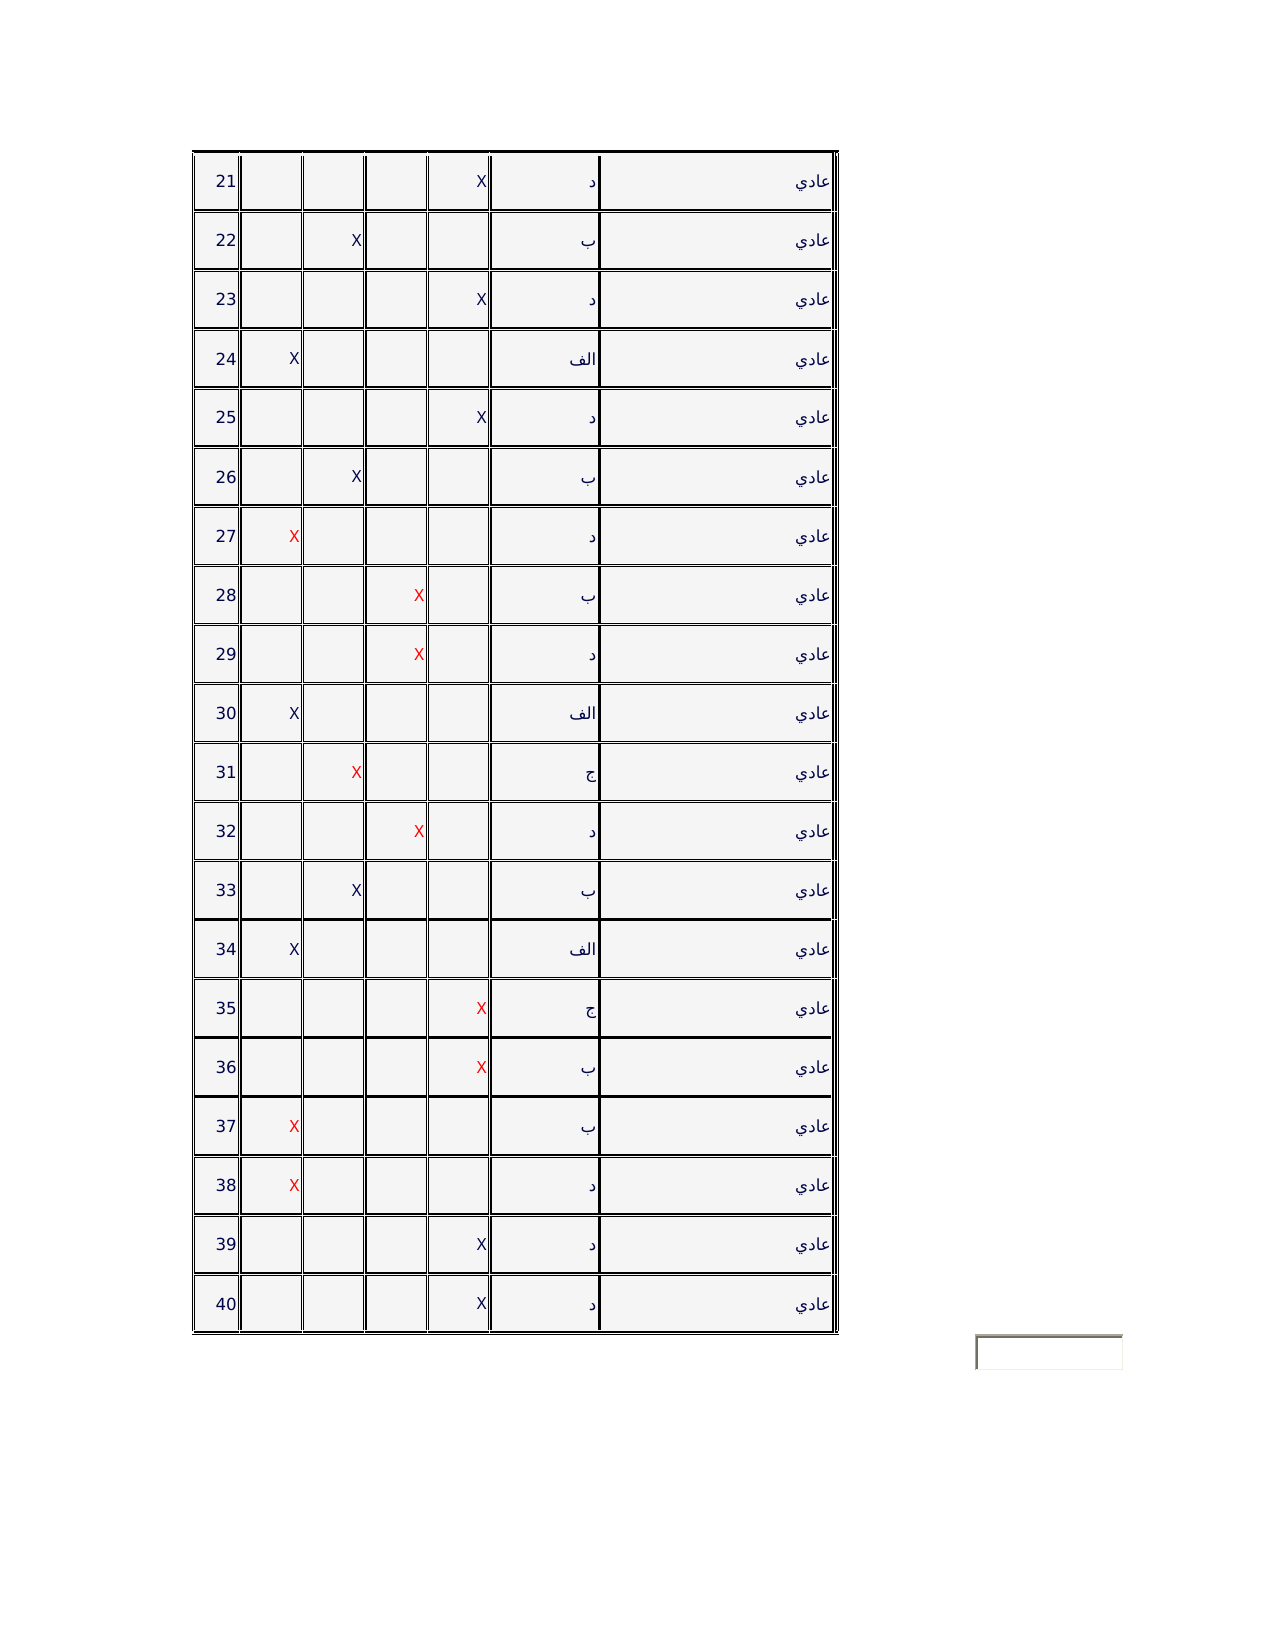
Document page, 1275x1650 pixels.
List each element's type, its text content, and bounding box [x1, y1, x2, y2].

table_cell 31 [195, 744, 238, 800]
table_cell عادي [599, 859, 834, 918]
table_cell [367, 213, 426, 268]
table_cell الف [492, 685, 598, 741]
table_cell عادي [599, 1272, 833, 1331]
table_cell 34 [195, 921, 238, 977]
table_cell X [304, 862, 363, 918]
table_cell عادي [601, 1095, 832, 1154]
table_cell X [242, 921, 301, 977]
table_cell عادي [601, 209, 833, 268]
table_cell [240, 1276, 302, 1331]
table_cell [367, 1158, 426, 1213]
table_cell [304, 980, 363, 1036]
table_cell [304, 1039, 363, 1095]
table_cell [367, 272, 426, 327]
table_cell 35 [195, 980, 238, 1036]
table_cell عادي [601, 327, 833, 386]
table_cell عادي [601, 1154, 833, 1213]
table_cell عادي [601, 1036, 832, 1095]
table_cell 29 [195, 626, 238, 682]
table_cell [242, 1039, 301, 1095]
table_cell [429, 862, 488, 918]
table_cell 33 [195, 862, 238, 918]
table_cell [367, 685, 426, 741]
table_cell X [242, 331, 301, 386]
table_cell [429, 567, 488, 622]
table_cell عادي [601, 623, 833, 682]
table_cell [304, 1158, 363, 1213]
table_cell [304, 567, 363, 622]
table_cell عادي [601, 268, 833, 327]
table_cell X [429, 390, 488, 445]
table_cell [242, 980, 301, 1036]
table_cell [429, 744, 488, 800]
table_cell [242, 449, 301, 504]
table_cell [429, 685, 488, 741]
table_cell عادي [601, 386, 833, 445]
table_cell [304, 803, 363, 859]
table_cell ب [492, 213, 598, 268]
table_cell [304, 331, 363, 386]
table_cell [303, 1272, 365, 1331]
table_cell [365, 1276, 427, 1331]
table_cell [304, 508, 363, 563]
table_cell [242, 390, 301, 445]
table_cell د [492, 390, 598, 445]
table_cell [367, 1098, 426, 1154]
table_cell [240, 153, 302, 209]
table_cell [429, 1158, 488, 1213]
table_cell ب [492, 862, 598, 918]
table_cell 27 [195, 508, 238, 563]
table_cell [304, 626, 363, 682]
table_cell [304, 272, 363, 327]
table_cell عادي [599, 800, 834, 859]
table_cell [242, 1217, 301, 1272]
table_cell د [492, 1158, 598, 1213]
table_cell X [367, 803, 426, 859]
table_cell [367, 1039, 426, 1095]
table_cell [367, 390, 426, 445]
table_cell د [490, 153, 599, 209]
table_cell ب [492, 449, 598, 504]
table_cell X [367, 626, 426, 682]
table_cell ب [492, 1039, 598, 1095]
table_cell [242, 567, 301, 622]
table_cell عادي [601, 445, 833, 504]
table_cell [429, 921, 488, 977]
table_cell 37 [195, 1098, 238, 1154]
table_cell عادي [599, 682, 834, 741]
table_cell [429, 213, 488, 268]
table_cell [242, 213, 301, 268]
table_cell X [428, 152, 490, 209]
table_cell 25 [195, 390, 238, 445]
table_cell [429, 1098, 488, 1154]
table_cell 22 [195, 213, 238, 268]
table_cell [304, 390, 363, 445]
table_cell 28 [195, 567, 238, 622]
table_cell د [492, 272, 598, 327]
table_cell [365, 153, 427, 209]
table_cell 26 [195, 449, 238, 504]
table_cell [242, 626, 301, 682]
table_cell [429, 508, 488, 563]
table_cell [242, 803, 301, 859]
table_cell [304, 1098, 363, 1154]
table_cell [367, 508, 426, 563]
table_cell ب [492, 567, 598, 622]
table_cell [429, 331, 488, 386]
table_cell X [429, 1039, 488, 1095]
table_cell 38 [195, 1158, 238, 1213]
table_cell عادي [599, 741, 834, 800]
table_cell X [304, 744, 363, 800]
table_cell [304, 921, 363, 977]
table_cell [429, 449, 488, 504]
table_cell 39 [195, 1217, 238, 1272]
table_cell ج [492, 980, 598, 1036]
table_cell X [429, 1217, 488, 1272]
table_cell X [304, 213, 363, 268]
table_cell [367, 862, 426, 918]
table_cell X [429, 272, 488, 327]
table_cell [242, 862, 301, 918]
table_cell ب [492, 1098, 598, 1154]
table_cell [367, 744, 426, 800]
table_cell X [304, 449, 363, 504]
table_cell عادي [601, 918, 834, 977]
table_cell د [492, 508, 598, 563]
table_cell X [242, 1158, 301, 1213]
table_cell د [492, 1217, 598, 1272]
table_cell 36 [195, 1039, 238, 1095]
table_cell [367, 921, 426, 977]
table_cell [429, 803, 488, 859]
table_cell د [492, 803, 598, 859]
table_cell [367, 331, 426, 386]
table_cell [304, 1217, 363, 1272]
table_cell الف [492, 331, 598, 386]
table_cell [303, 152, 365, 209]
table_cell X [367, 567, 426, 622]
table_cell عادي [601, 504, 833, 563]
table_cell X [429, 980, 488, 1036]
table_cell X [428, 1272, 490, 1331]
table_cell [242, 272, 301, 327]
table_cell 30 [195, 685, 238, 741]
table_cell [304, 685, 363, 741]
table_cell 23 [195, 272, 238, 327]
table_cell عادي [601, 1213, 833, 1272]
table_cell 21 [193, 152, 240, 209]
table_cell د [490, 1276, 599, 1331]
table_cell عادي [599, 153, 832, 209]
table_cell X [242, 1098, 301, 1154]
table_cell [367, 980, 426, 1036]
table_cell عادي [599, 977, 834, 1036]
table_cell [367, 1217, 426, 1272]
table_cell ج [492, 744, 598, 800]
table_cell عادي [601, 564, 833, 622]
table_cell 24 [195, 331, 238, 386]
table_cell د [492, 626, 598, 682]
table_cell X [242, 508, 301, 563]
table_cell X [242, 685, 301, 741]
table_cell 40 [193, 1272, 240, 1331]
table_cell [242, 744, 301, 800]
table_cell الف [492, 921, 598, 977]
table_cell 32 [195, 803, 238, 859]
table_cell [429, 626, 488, 682]
table_cell [367, 449, 426, 504]
